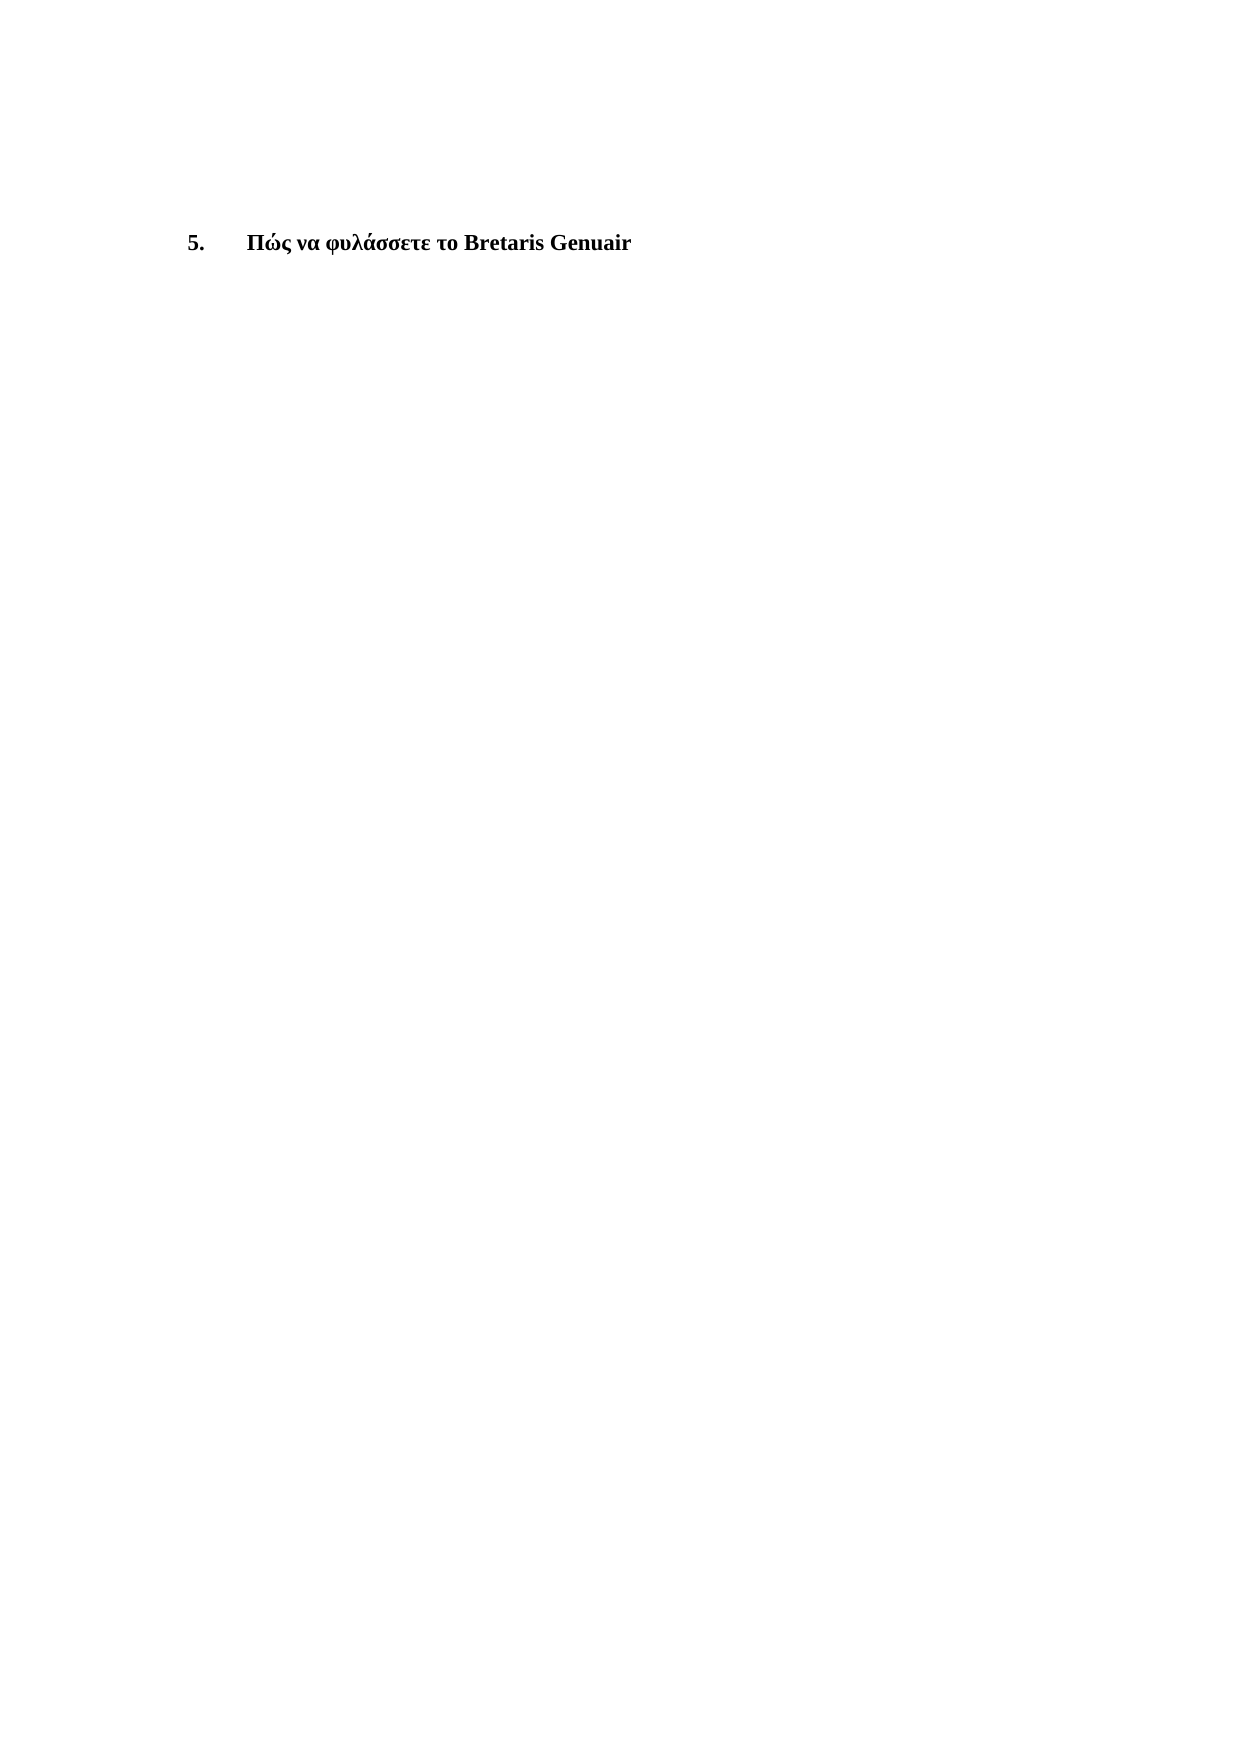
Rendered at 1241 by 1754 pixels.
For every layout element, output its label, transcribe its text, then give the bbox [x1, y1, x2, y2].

text 5. Πώς να φυλάσσετε το Bretaris Genuair [187, 229, 1053, 255]
